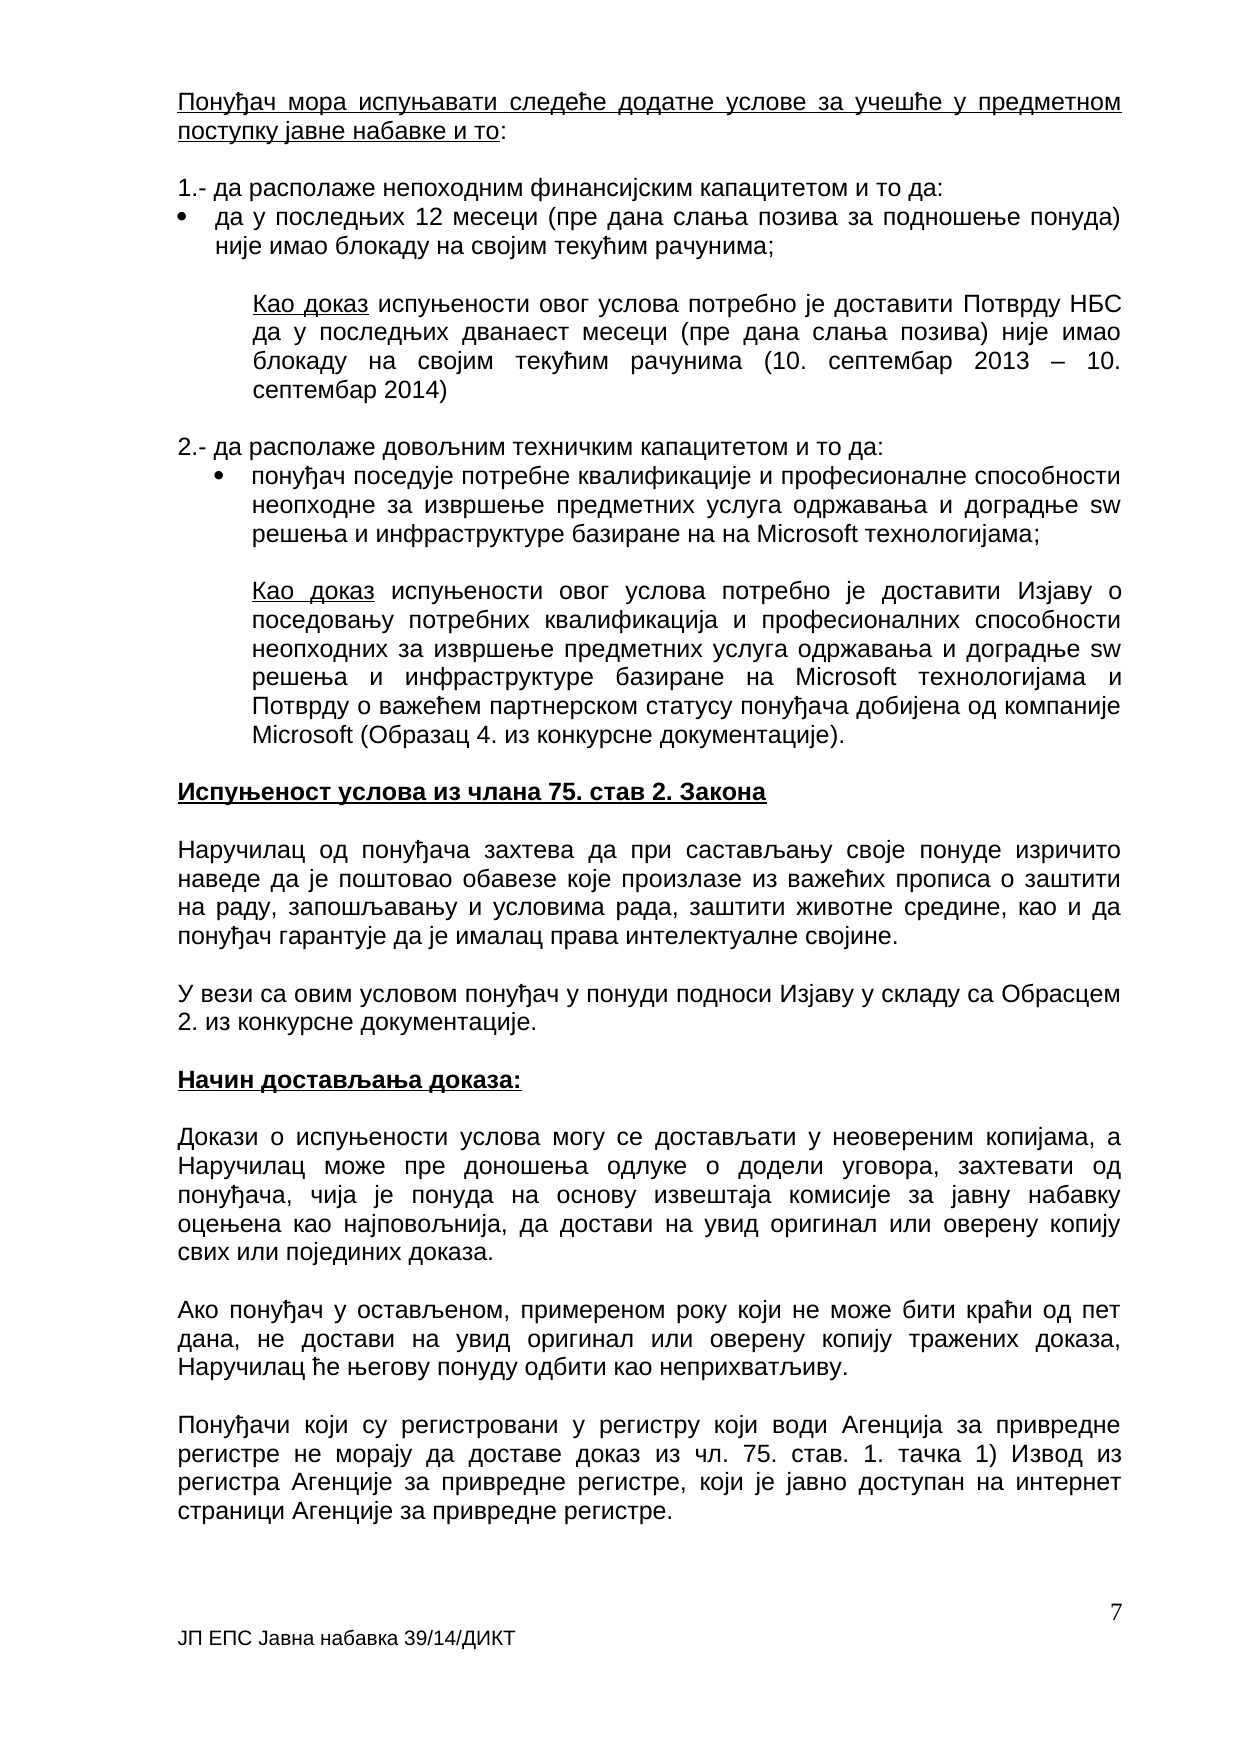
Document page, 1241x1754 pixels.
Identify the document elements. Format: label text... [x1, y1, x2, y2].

text Ако понуђач у остављеном, примереном року који не може бити краћи од пет дана, не достави на увид оригинал или оверену копију тражених доказа, Наручилац ће његову понуду одбити као неприхватљиву. [177, 1295, 1122, 1381]
text Начин достављања доказа: [177, 1065, 1122, 1094]
text Понуђач мора испуњавати следеће додатне услове за учешће у предметном поступку јавне набавке и то: [177, 87, 1122, 112]
text Докази о испуњености услова могу се достављати у неовереним копијама, а Наручилац може пре доношења одлуке о додели уговора, захтевати од понуђача, чија је понуда на основу извештаја комисије за јавну набавку оцењена као најповољнија, да достави на увид оригинал или оверену копију свих или појединих доказа. [177, 1122, 1122, 1266]
text Понуђач мора испуњавати следеће додатне услове за учешће у предметном поступку јавне набавке и то: [177, 113, 1122, 145]
list Као доказ испуњености овог услова потребно је доставити Изјаву о поседовању потребних квалификација и професионалних способности неопходних за извршење предметних услуга одржавања и доградње sw решења и инфраструктуре базиране на Microsoft технологијама и Потврду о важећем партнерском статусу понуђача добијена од компаније Microsoft (Образац 4. из конкурсне документације). [252, 576, 1122, 749]
list понуђач поседује потребне квалификације и професионалне способности неопходне за извршење предметних услуга одржавања и доградње sw решења и инфраструктуре базиране на на Microsoft технологијама; [214, 461, 1122, 547]
text 2.- да располаже довољним техничким капацитетом и то да: [177, 432, 1122, 461]
list Понуђачи који су регистровани у регистру који води Агенција за привредне регистре не морају да доставе доказ из чл. 75. став. 1. тачка 1) Извод из регистра Агенције за привредне регистре, који је јавно доступан на интернет страници Агенције за привредне регистре. [177, 1410, 1122, 1525]
text 1.- да располаже непоходним финансијским капацитетом и то да: [177, 173, 1122, 202]
text Наручилац од понуђача захтева да при састављању своје понуде изричито наведе да је поштовао обавезе које произлазе из важећих прописа о заштити на раду, запошљавању и условима рада, заштити животне средине, као и да понуђач гарантује да је ималац права интелектуалне својине. [177, 835, 1122, 950]
text Испуњеност услова из члана 75. став 2. Закона [177, 777, 1122, 806]
list да у последњих 12 месеци (пре дана слања позива за подношење понуда) није имао блокаду на својим текућим рачунима; [177, 202, 1122, 260]
text У вези са овим условом понуђач у понуди подноси Изјаву у складу са Обрасцем 2. из конкурсне документације. [177, 979, 1122, 1036]
text Као доказ испуњености овог услова потребно је доставити Потврду НБС да у последњих дванаест месеци (пре дана слања позива) није имао блокаду на својим текућим рачунима (10. септембар 2013 – 10. септембар 2014) [252, 288, 1122, 403]
